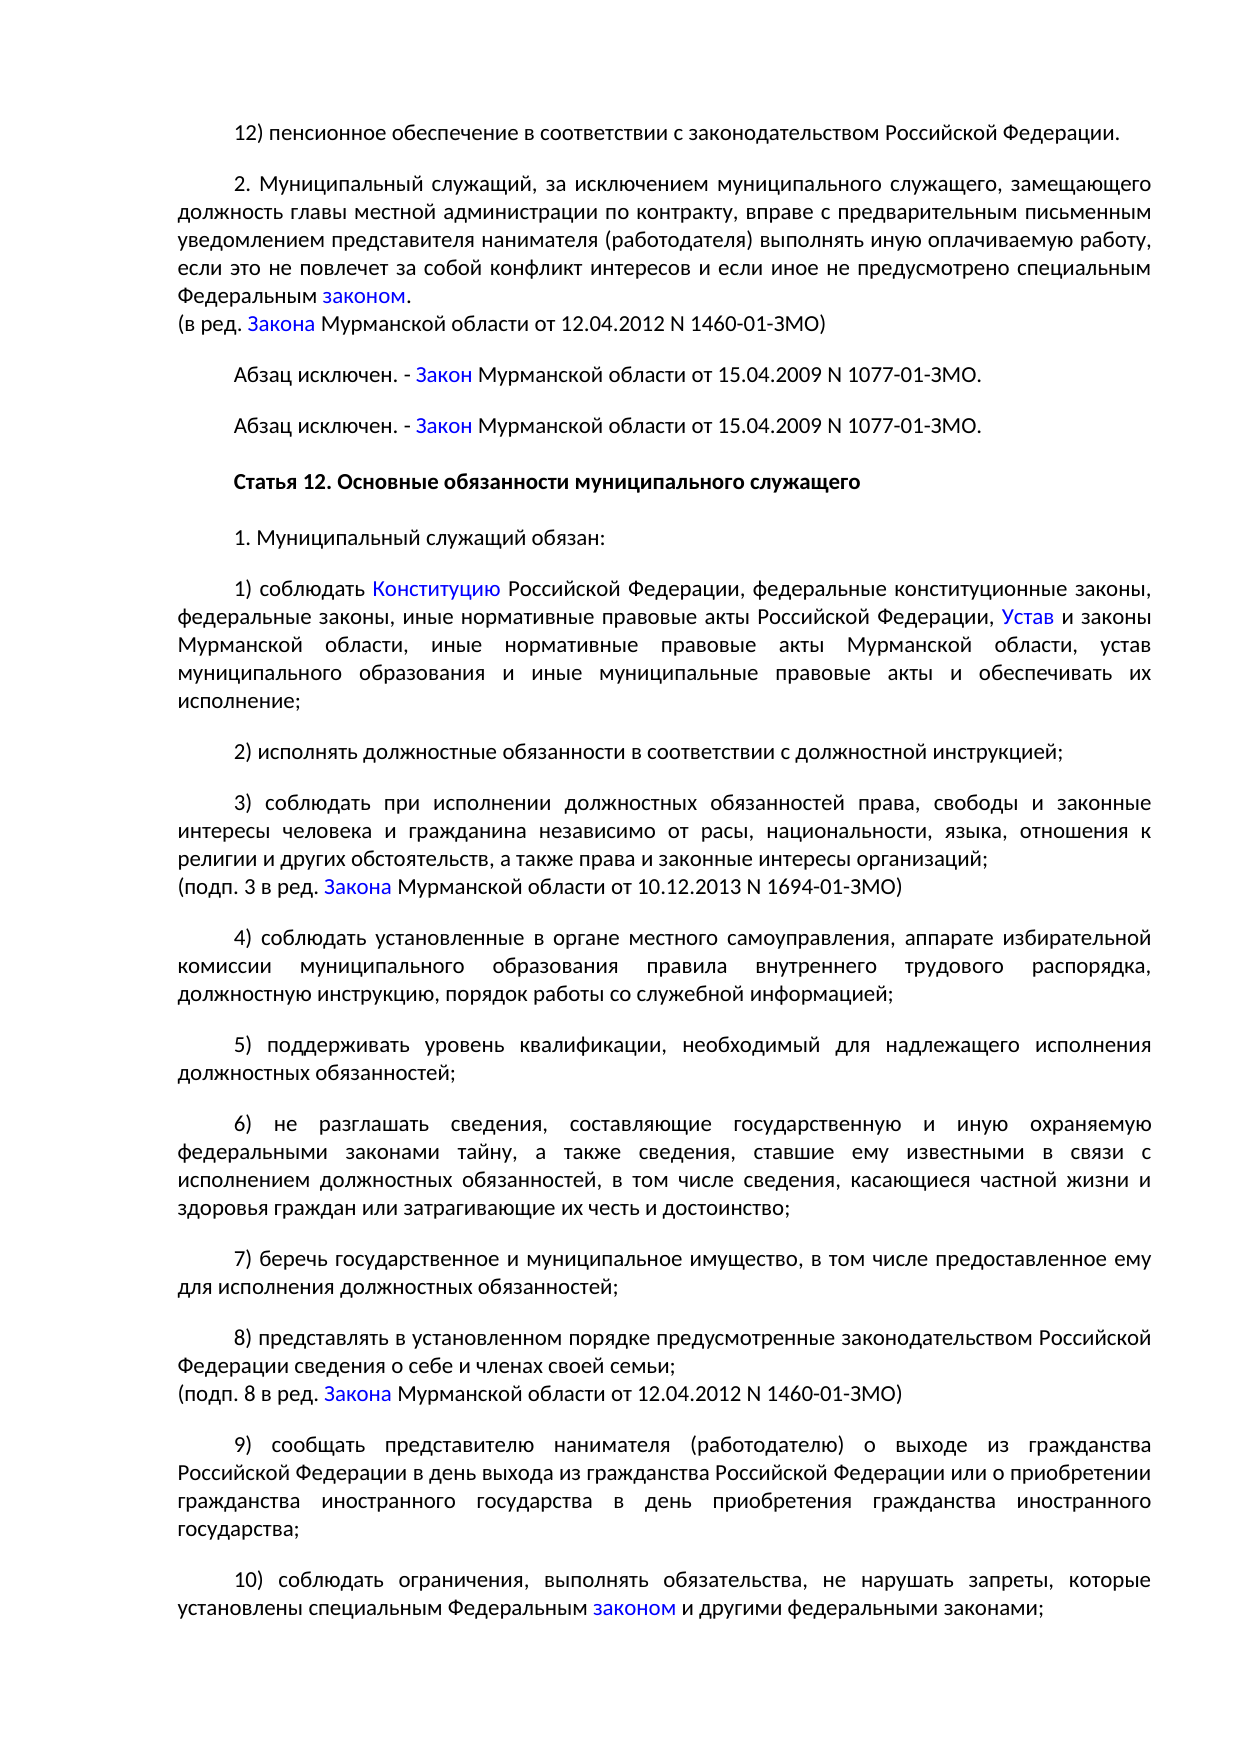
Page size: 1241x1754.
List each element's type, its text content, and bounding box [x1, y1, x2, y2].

text 6) не разглашать сведения, составляющие государственную и иную охраняемую федеральными законами тайну, а также сведения, ставшие ему известными в связи с исполнением должностных обязанностей, в том числе сведения, касающиеся частной жизни и здоровья граждан или затрагивающие их честь и достоинство; [177, 1109, 1152, 1221]
text 2. Муниципальный служащий, за исключением муниципального служащего, замещающего должность главы местной администрации по контракту, вправе с предварительным письменным уведомлением представителя нанимателя (работодателя) выполнять иную оплачиваемую работу, если это не повлечет за собой конфликт интересов и если иное не предусмотрено специальным Федеральным законом. [177, 169, 1152, 309]
text (в ред. Закона Мурманской области от 12.04.2012 N 1460-01-ЗМО) [177, 309, 1152, 337]
text 5) поддерживать уровень квалификации, необходимый для надлежащего исполнения должностных обязанностей; [177, 1030, 1152, 1086]
text 8) представлять в установленном порядке предусмотренные законодательством Российской Федерации сведения о себе и членах своей семьи; [177, 1323, 1152, 1379]
text (подп. 3 в ред. Закона Мурманской области от 10.12.2013 N 1694-01-ЗМО) [177, 872, 1152, 900]
text 9) сообщать представителю нанимателя (работодателю) о выходе из гражданства Российской Федерации в день выхода из гражданства Российской Федерации или о приобретении гражданства иностранного государства в день приобретения гражданства иностранного государства; [177, 1430, 1152, 1542]
text 12) пенсионное обеспечение в соответствии с законодательством Российской Федерации. [177, 118, 1152, 146]
text 1) соблюдать Конституцию Российской Федерации, федеральные конституционные законы, федеральные законы, иные нормативные правовые акты Российской Федерации, Устав и законы Мурманской области, иные нормативные правовые акты Мурманской области, устав муниципального образования и иные муниципальные правовые акты и обеспечивать их исполнение; [177, 574, 1152, 714]
text 1. Муниципальный служащий обязан: [177, 523, 1152, 551]
text 10) соблюдать ограничения, выполнять обязательства, не нарушать запреты, которые установлены специальным Федеральным законом и другими федеральными законами; [177, 1565, 1152, 1621]
text 2) исполнять должностные обязанности в соответствии с должностной инструкцией; [177, 737, 1152, 765]
title Статья 12. Основные обязанности муниципального служащего [177, 467, 1152, 495]
text 4) соблюдать установленные в органе местного самоуправления, аппарате избирательной комиссии муниципального образования правила внутреннего трудового распорядка, должностную инструкцию, порядок работы со служебной информацией; [177, 923, 1152, 1007]
text 7) беречь государственное и муниципальное имущество, в том числе предоставленное ему для исполнения должностных обязанностей; [177, 1244, 1152, 1300]
text 3) соблюдать при исполнении должностных обязанностей права, свободы и законные интересы человека и гражданина независимо от расы, национальности, языка, отношения к религии и других обстоятельств, а также права и законные интересы организаций; [177, 788, 1152, 872]
text (подп. 8 в ред. Закона Мурманской области от 12.04.2012 N 1460-01-ЗМО) [177, 1379, 1152, 1407]
text Абзац исключен. - Закон Мурманской области от 15.04.2009 N 1077-01-ЗМО. [177, 360, 1152, 388]
text Абзац исключен. - Закон Мурманской области от 15.04.2009 N 1077-01-ЗМО. [177, 411, 1152, 439]
